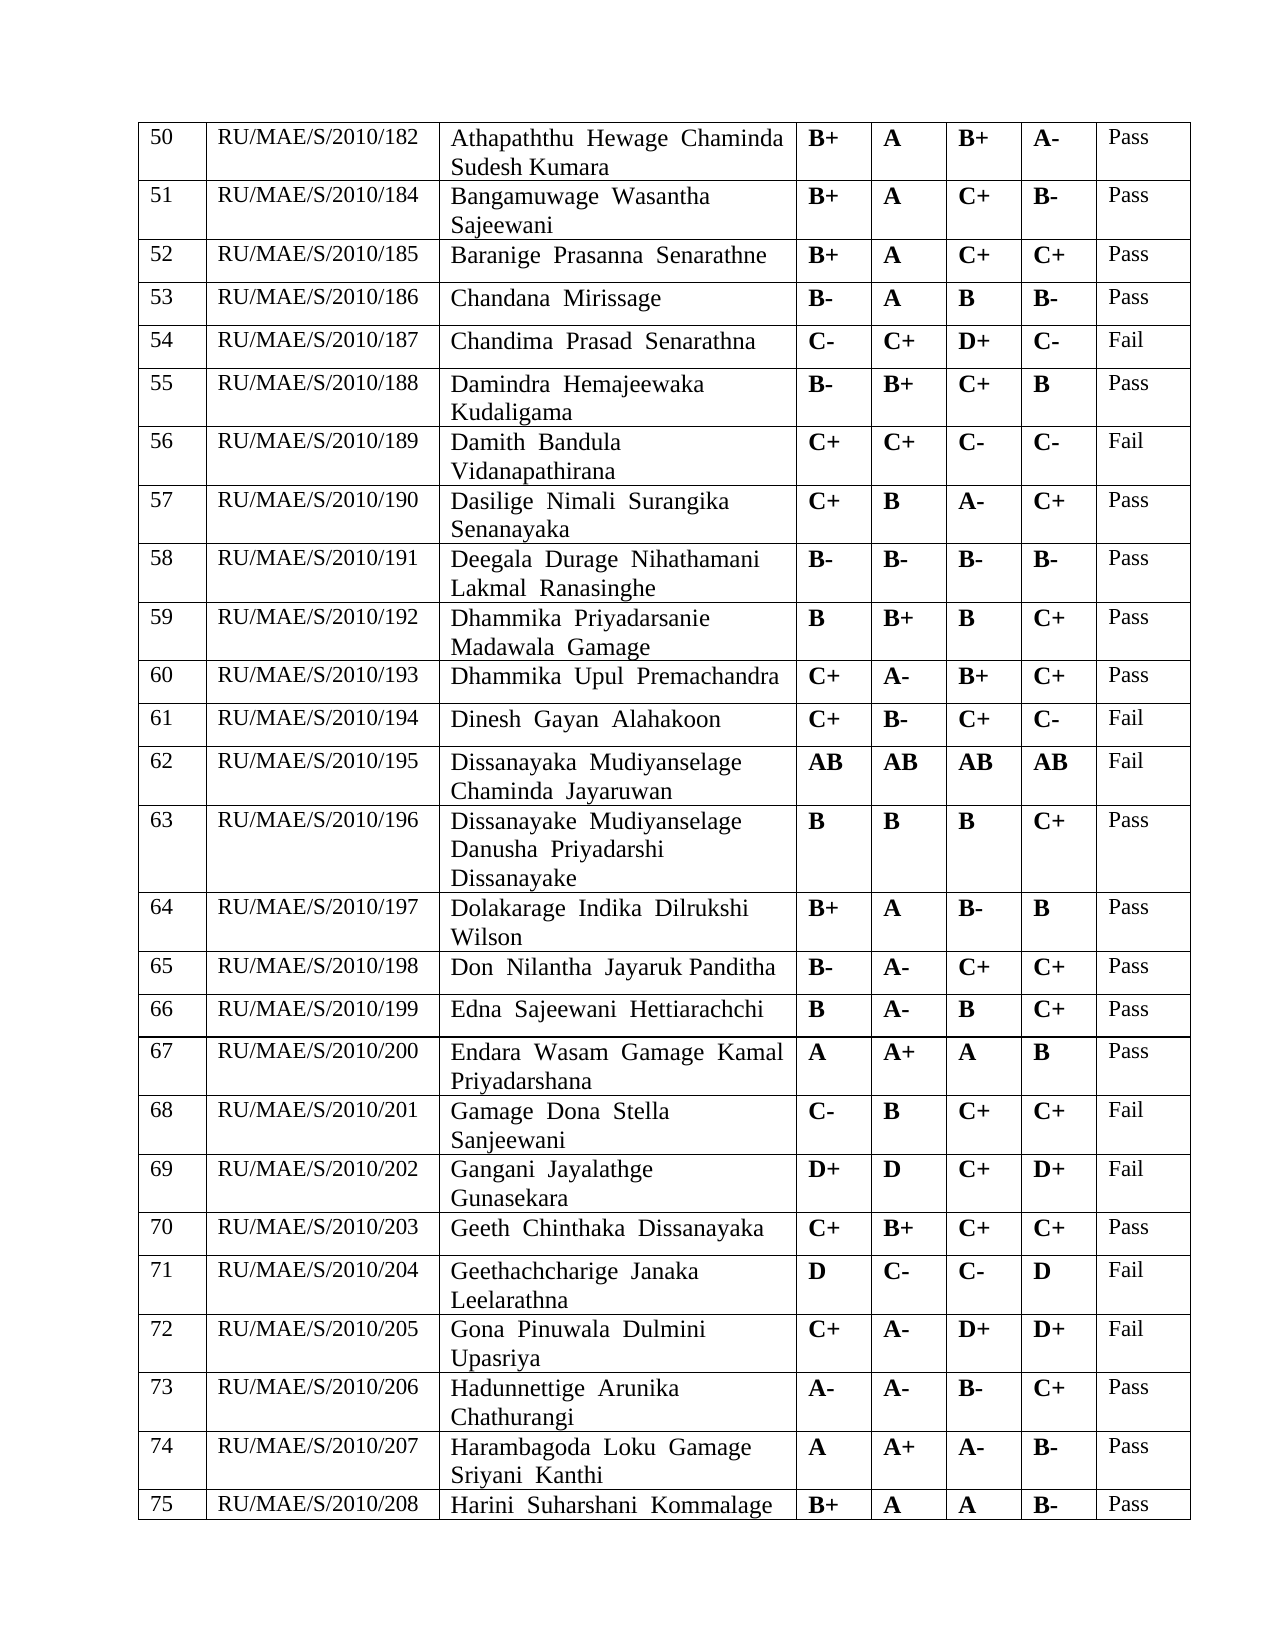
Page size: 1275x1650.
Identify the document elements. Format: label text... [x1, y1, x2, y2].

table_cell 60 [139, 661, 206, 703]
table_cell RU/MAE/S/2010/187 [207, 326, 439, 368]
table_cell C+ [1022, 603, 1096, 660]
table_cell AB [872, 747, 946, 805]
table_cell RU/MAE/S/2010/184 [207, 181, 439, 239]
table_cell C+ [797, 1315, 871, 1372]
table_cell Pass [1097, 1038, 1190, 1095]
table_cell RU/MAE/S/2010/197 [207, 893, 439, 951]
table_cell A- [947, 486, 1021, 543]
table_cell B- [872, 544, 946, 602]
table_cell 70 [139, 1213, 206, 1255]
table_cell RU/MAE/S/2010/190 [207, 486, 439, 543]
table_cell C+ [1022, 1096, 1096, 1153]
table_cell Pass [1097, 369, 1190, 426]
table_cell Athapaththu Hewage Chaminda Sudesh Kumara [440, 123, 796, 180]
table_cell Pass [1097, 1432, 1190, 1489]
table_cell 51 [139, 181, 206, 239]
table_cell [440, 1490, 796, 1519]
table_cell D [872, 1155, 946, 1212]
table_cell Fail [1097, 1096, 1190, 1153]
table_cell C+ [1022, 995, 1096, 1036]
table_cell C- [947, 427, 1021, 485]
table_cell 62 [139, 747, 206, 805]
table_cell C+ [797, 704, 871, 746]
table_cell B [947, 283, 1021, 325]
table_cell Pass [1097, 544, 1190, 602]
table_cell B+ [872, 1213, 946, 1255]
table_cell C+ [872, 326, 946, 368]
table_cell 55 [139, 369, 206, 426]
table_cell 68 [139, 1096, 206, 1153]
table_cell Chandima Prasad Senarathna [440, 326, 796, 368]
table_cell B+ [947, 123, 1021, 180]
table_cell C- [1022, 704, 1096, 746]
table_cell 50 [139, 123, 206, 180]
table_cell Pass [1097, 240, 1190, 282]
table_cell B [947, 995, 1021, 1036]
table_cell 65 [139, 952, 206, 993]
table_cell A [872, 1490, 946, 1519]
table_cell RU/MAE/S/2010/188 [207, 369, 439, 426]
table_cell 73 [139, 1373, 206, 1431]
table_cell Dhammika Upul Premachandra [440, 661, 796, 703]
table_cell 53 [139, 283, 206, 325]
table_cell B+ [947, 661, 1021, 703]
table_cell A- [872, 952, 946, 993]
table_cell Pass [1097, 1373, 1190, 1431]
table_cell C+ [947, 1213, 1021, 1255]
table_cell Dissanayaka Mudiyanselage Chaminda Jayaruwan [440, 747, 796, 805]
table_cell A [947, 1490, 1021, 1519]
table_cell B- [797, 544, 871, 602]
table_cell AB [797, 747, 871, 805]
table_cell Deegala Durage Nihathamani Lakmal Ranasinghe [440, 544, 796, 602]
table_cell D+ [797, 1155, 871, 1212]
table_cell RU/MAE/S/2010/191 [207, 544, 439, 602]
table_cell C+ [797, 661, 871, 703]
table_cell Dolakarage Indika Dilrukshi Wilson [440, 893, 796, 951]
table_cell B+ [797, 1490, 871, 1519]
table_cell Pass [1097, 806, 1190, 892]
table_cell A [872, 240, 946, 282]
table_cell C- [797, 326, 871, 368]
table_cell Fail [1097, 1256, 1190, 1313]
table_cell A- [872, 1373, 946, 1431]
table_cell RU/MAE/S/2010/189 [207, 427, 439, 485]
table_cell 59 [139, 603, 206, 660]
table_cell B+ [797, 240, 871, 282]
table_cell A- [872, 995, 946, 1036]
table_cell Fail [1097, 427, 1190, 485]
table_cell A- [797, 1373, 871, 1431]
table_cell AB [1022, 747, 1096, 805]
table_cell B [1022, 369, 1096, 426]
table_cell B- [947, 1373, 1021, 1431]
table_cell Dinesh Gayan Alahakoon [440, 704, 796, 746]
table_cell RU/MAE/S/2010/203 [207, 1213, 439, 1255]
table_cell Fail [1097, 747, 1190, 805]
table_cell RU/MAE/S/2010/202 [207, 1155, 439, 1212]
table_cell Pass [1097, 486, 1190, 543]
table_cell A [872, 283, 946, 325]
table_cell Edna Sajeewani Hettiarachchi [440, 995, 796, 1036]
table_cell A [797, 1038, 871, 1095]
table_cell Pass [1097, 893, 1190, 951]
table_cell RU/MAE/S/2010/192 [207, 603, 439, 660]
table_cell B [1022, 893, 1096, 951]
table_cell RU/MAE/S/2010/185 [207, 240, 439, 282]
table_cell 52 [139, 240, 206, 282]
table_cell B [947, 603, 1021, 660]
table_cell C+ [797, 427, 871, 485]
table_cell 72 [139, 1315, 206, 1372]
table_cell RU/MAE/S/2010/196 [207, 806, 439, 892]
table_cell B+ [797, 893, 871, 951]
table_cell D+ [947, 1315, 1021, 1372]
table_cell A+ [872, 1038, 946, 1095]
table_cell B- [797, 283, 871, 325]
table_cell Geeth Chinthaka Dissanayaka [440, 1213, 796, 1255]
table_cell RU/MAE/S/2010/207 [207, 1432, 439, 1489]
table_cell A [947, 1038, 1021, 1095]
table_cell Pass [1097, 995, 1190, 1036]
table_cell D [797, 1256, 871, 1313]
table_cell 64 [139, 893, 206, 951]
table_cell C+ [947, 704, 1021, 746]
table_cell C- [872, 1256, 946, 1313]
table_cell Dissanayake Mudiyanselage Danusha Priyadarshi Dissanayake [440, 806, 796, 892]
table_cell Pass [1097, 123, 1190, 180]
table_cell C+ [872, 427, 946, 485]
table_cell Damindra Hemajeewaka Kudaligama [440, 369, 796, 426]
table_cell Baranige Prasanna Senarathne [440, 240, 796, 282]
table_cell B+ [797, 123, 871, 180]
table_cell A [797, 1432, 871, 1489]
table_cell Fail [1097, 704, 1190, 746]
table_cell Gangani Jayalathge Gunasekara [440, 1155, 796, 1212]
table_cell Pass [1097, 283, 1190, 325]
table_cell Pass [1097, 661, 1190, 703]
table_cell Bangamuwage Wasantha Sajeewani [440, 181, 796, 239]
table_cell A- [872, 661, 946, 703]
table_cell Pass [1097, 181, 1190, 239]
table_cell B [872, 486, 946, 543]
table_cell C+ [947, 181, 1021, 239]
table_cell RU/MAE/S/2010/193 [207, 661, 439, 703]
table_cell RU/MAE/S/2010/208 [207, 1490, 439, 1519]
table_cell B- [1022, 1490, 1096, 1519]
table_cell C+ [1022, 486, 1096, 543]
table_cell Chandana Mirissage [440, 283, 796, 325]
table_cell B- [1022, 544, 1096, 602]
table_cell B- [1022, 283, 1096, 325]
table_cell A [872, 893, 946, 951]
table_cell B [947, 806, 1021, 892]
table_cell RU/MAE/S/2010/200 [207, 1038, 439, 1095]
table_cell RU/MAE/S/2010/195 [207, 747, 439, 805]
table_cell 69 [139, 1155, 206, 1212]
table_cell Gamage Dona Stella Sanjeewani [440, 1096, 796, 1153]
table_cell C+ [1022, 1213, 1096, 1255]
table_cell C+ [797, 1213, 871, 1255]
table_cell 58 [139, 544, 206, 602]
table_cell Hadunnettige Arunika Chathurangi [440, 1373, 796, 1431]
table_cell Dasilige Nimali Surangika Senanayaka [440, 486, 796, 543]
table_cell RU/MAE/S/2010/186 [207, 283, 439, 325]
table_cell B- [1022, 1432, 1096, 1489]
table_cell B- [1022, 181, 1096, 239]
table_cell 75 [139, 1490, 206, 1519]
table_cell B [872, 806, 946, 892]
table_cell D+ [1022, 1315, 1096, 1372]
table_cell 66 [139, 995, 206, 1036]
table_cell A [872, 123, 946, 180]
table_cell C+ [947, 1096, 1021, 1153]
table_cell B- [797, 369, 871, 426]
table_cell Fail [1097, 1155, 1190, 1212]
table_cell Gona Pinuwala Dulmini Upasriya [440, 1315, 796, 1372]
table_cell 71 [139, 1256, 206, 1313]
table_cell A- [1022, 123, 1096, 180]
table_cell Harambagoda Loku Gamage Sriyani Kanthi [440, 1432, 796, 1489]
table_cell A- [872, 1315, 946, 1372]
table_cell Damith Bandula Vidanapathirana [440, 427, 796, 485]
table_cell B- [947, 544, 1021, 602]
table_cell C- [1022, 427, 1096, 485]
table_cell C+ [1022, 952, 1096, 993]
table_cell RU/MAE/S/2010/204 [207, 1256, 439, 1313]
table_cell RU/MAE/S/2010/205 [207, 1315, 439, 1372]
table_cell Fail [1097, 326, 1190, 368]
table_cell RU/MAE/S/2010/201 [207, 1096, 439, 1153]
table_cell C+ [1022, 240, 1096, 282]
table_cell Geethachcharige Janaka Leelarathna [440, 1256, 796, 1313]
table_cell C+ [947, 369, 1021, 426]
table_cell Don Nilantha Jayaruk Panditha [440, 952, 796, 993]
table_cell B [1022, 1038, 1096, 1095]
table_cell 56 [139, 427, 206, 485]
table_cell Dhammika Priyadarsanie Madawala Gamage [440, 603, 796, 660]
table_cell Pass [1097, 952, 1190, 993]
table_cell C- [947, 1256, 1021, 1313]
table_cell 61 [139, 704, 206, 746]
table_cell A- [947, 1432, 1021, 1489]
table_cell B- [797, 952, 871, 993]
table_cell B [797, 995, 871, 1036]
table_cell C+ [1022, 661, 1096, 703]
table_cell B [872, 1096, 946, 1153]
table_cell C+ [797, 486, 871, 543]
table_cell Pass [1097, 603, 1190, 660]
table_cell B [797, 806, 871, 892]
table_cell 63 [139, 806, 206, 892]
table_cell 67 [139, 1038, 206, 1095]
table_cell B+ [872, 603, 946, 660]
table_cell B+ [872, 369, 946, 426]
table_cell Fail [1097, 1315, 1190, 1372]
table_cell Pass [1097, 1213, 1190, 1255]
table_cell C+ [947, 952, 1021, 993]
table_cell B- [947, 893, 1021, 951]
table_cell B+ [797, 181, 871, 239]
table_cell RU/MAE/S/2010/199 [207, 995, 439, 1036]
table_cell RU/MAE/S/2010/206 [207, 1373, 439, 1431]
table_cell RU/MAE/S/2010/182 [207, 123, 439, 180]
table_cell Endara Wasam Gamage Kamal Priyadarshana [440, 1038, 796, 1095]
table_cell 54 [139, 326, 206, 368]
table_cell 74 [139, 1432, 206, 1489]
table_cell C+ [947, 1155, 1021, 1212]
table_cell AB [947, 747, 1021, 805]
table_cell RU/MAE/S/2010/198 [207, 952, 439, 993]
table_cell D [1022, 1256, 1096, 1313]
table_cell A [872, 181, 946, 239]
table_cell C+ [1022, 806, 1096, 892]
table_cell A+ [872, 1432, 946, 1489]
table_cell Pass [1097, 1490, 1190, 1519]
table_cell D+ [1022, 1155, 1096, 1212]
table_cell D+ [947, 326, 1021, 368]
table_cell C+ [1022, 1373, 1096, 1431]
table_cell 57 [139, 486, 206, 543]
table_cell B [797, 603, 871, 660]
table_cell C+ [947, 240, 1021, 282]
table_cell C- [1022, 326, 1096, 368]
table_cell B- [872, 704, 946, 746]
table_cell RU/MAE/S/2010/194 [207, 704, 439, 746]
table_cell C- [797, 1096, 871, 1153]
